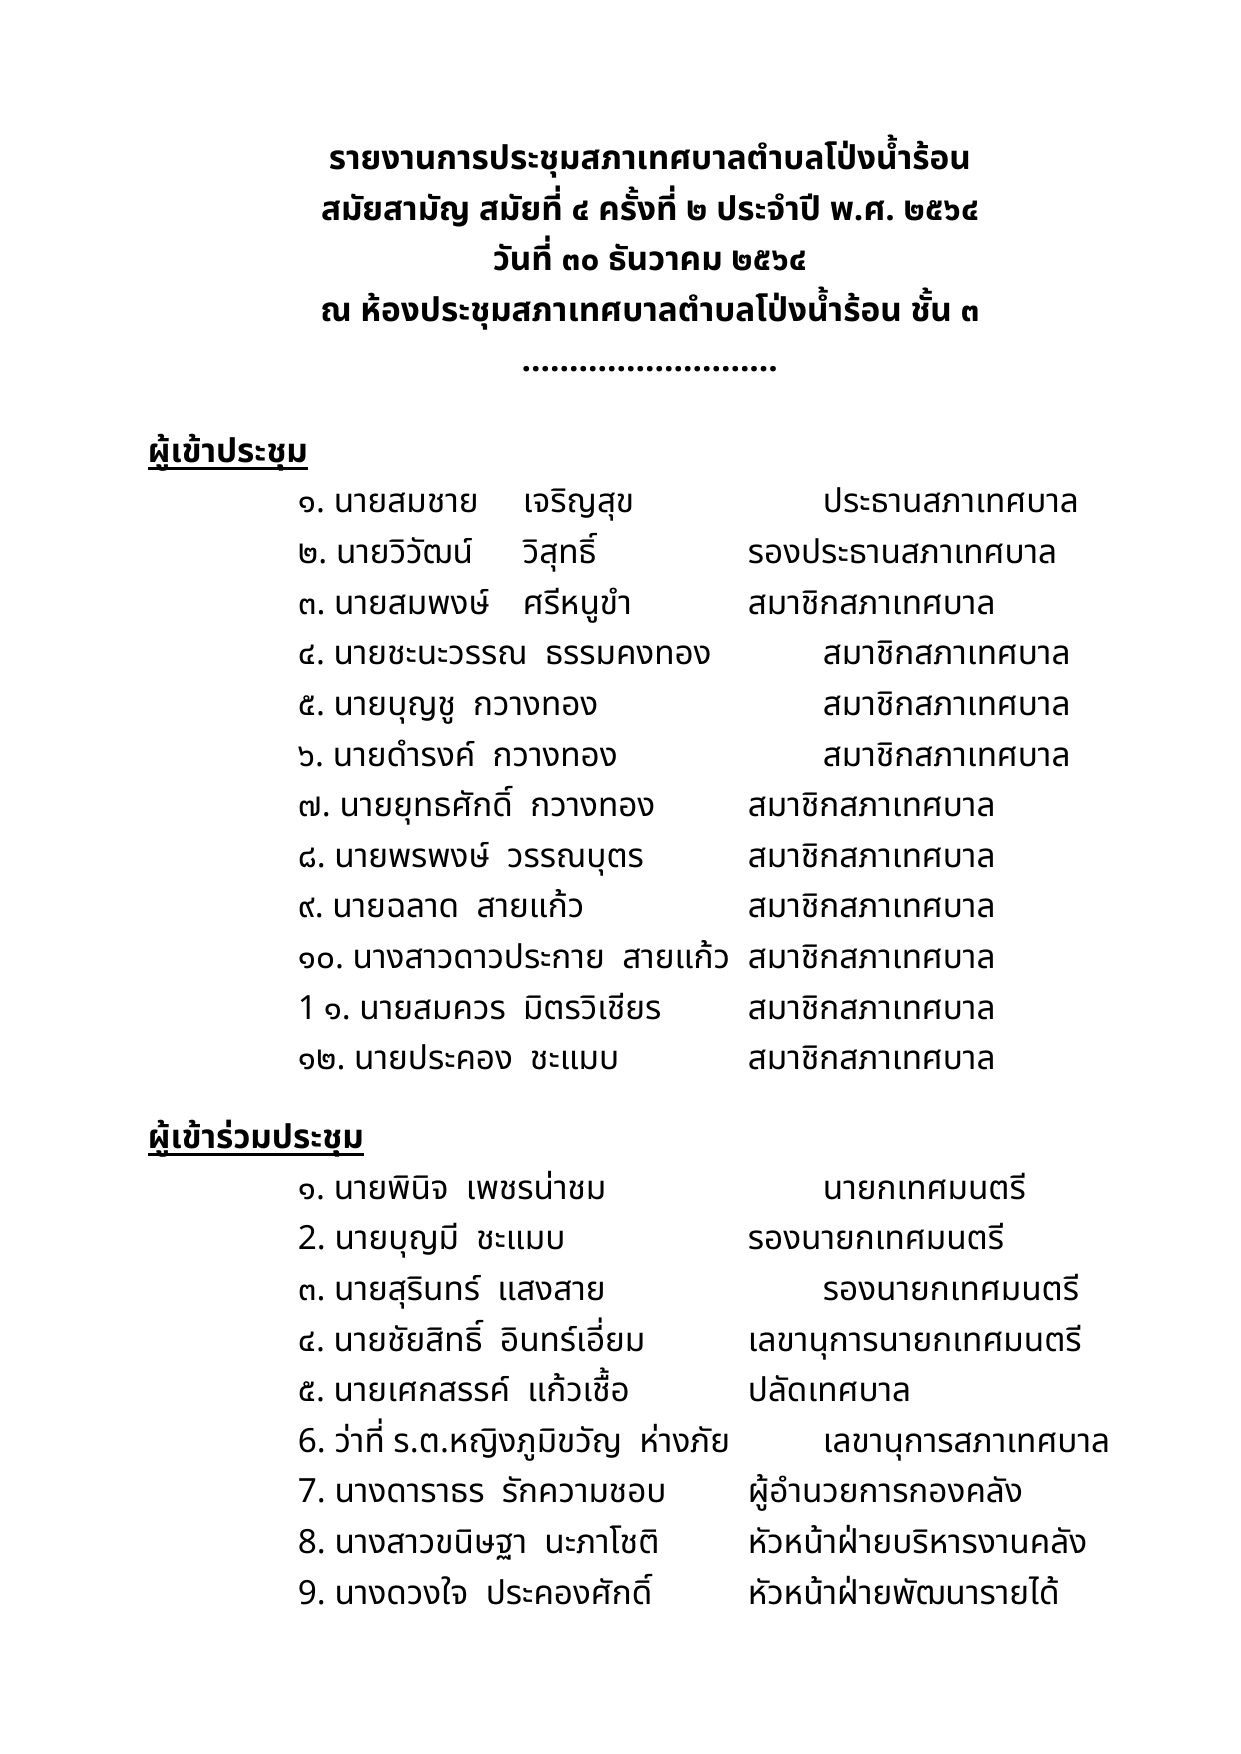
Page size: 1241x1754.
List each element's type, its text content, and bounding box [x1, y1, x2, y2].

text ๑๐. นางสาวดาวประกาย สายแก้ว สมาชิกสภาเทศบาล [223, 933, 1152, 983]
text ๒. นายวิวัฒน์ วิสุทธิ์ รองประธานสภาเทศบาล [148, 528, 1152, 578]
text ๙. นายฉลาด สายแก้ว สมาชิกสภาเทศบาล [223, 882, 1152, 933]
text ๕. นายเศกสรรค์ แก้วเชื้อ ปลัดเทศบาล [223, 1366, 1152, 1417]
text ๑. นายพินิจ เพชรน่าชม นายกเทศมนตรี [148, 1163, 1152, 1214]
text ๓. นายสุรินทร์ แสงสาย รองนายกเทศมนตรี [223, 1265, 1152, 1315]
text ……………………… [148, 336, 1152, 381]
text ๖. นายดำรงค์ กวางทอง สมาชิกสภาเทศบาล [223, 730, 1152, 781]
text สมัยสามัญ สมัยที่ ๔ ครั้งที่ ๒ ประจำปี พ.ศ. ๒๕๖๔ [148, 184, 1152, 235]
text รายงานการประชุมสภาเทศบาลตำบลโป่งน้ำร้อน [148, 134, 1152, 184]
text ผู้เข้าร่วมประชุม [148, 1113, 1152, 1163]
text ๑๒. นายประคอง ชะแมบ สมาชิกสภาเทศบาล [223, 1034, 1152, 1085]
text 8. นางสาวขนิษฐา นะภาโชติ หัวหน้าฝ่ายบริหารงานคลัง [223, 1518, 1152, 1568]
text 1๑. นายสมควร มิตรวิเชียร สมาชิกสภาเทศบาล [223, 983, 1152, 1034]
text ๔. นายชัยสิทธิ์ อินทร์เอี่ยม เลขานุการนายกเทศมนตรี [223, 1315, 1152, 1366]
text ๓. นายสมพงษ์ ศรีหนูขำ สมาชิกสภาเทศบาล [223, 578, 1152, 629]
text 6. ว่าที่ ร.ต.หญิงภูมิขวัญ ห่างภัย เลขานุการสภาเทศบาล [223, 1417, 1152, 1467]
text ๑. นายสมชาย เจริญสุข ประธานสภาเทศบาล [223, 477, 1152, 528]
text ๔. นายชะนะวรรณ ธรรมคงทอง สมาชิกสภาเทศบาล [148, 629, 1152, 680]
text ๘. นายพรพงษ์ วรรณบุตร สมาชิกสภาเทศบาล [223, 832, 1152, 882]
text 2. นายบุญมี ชะแมบ รองนายกเทศมนตรี [223, 1214, 1152, 1265]
text ผู้เข้าประชุม [148, 427, 1152, 477]
text วันที่ ๓๐ ธันวาคม ๒๕๖๔ [148, 235, 1152, 286]
text ๕. นายบุญชู กวางทอง สมาชิกสภาเทศบาล [148, 680, 1152, 730]
text ๗. นายยุทธศักดิ์ กวางทอง สมาชิกสภาเทศบาล [223, 781, 1152, 832]
text 7. นางดาราธร รักความชอบ ผู้อำนวยการกองคลัง [223, 1467, 1152, 1518]
text 9. นางดวงใจ ประคองศักดิ์ หัวหน้าฝ่ายพัฒนารายได้ [223, 1568, 1152, 1664]
text ณ ห้องประชุมสภาเทศบาลตำบลโป่งน้ำร้อน ชั้น ๓ [148, 286, 1152, 336]
